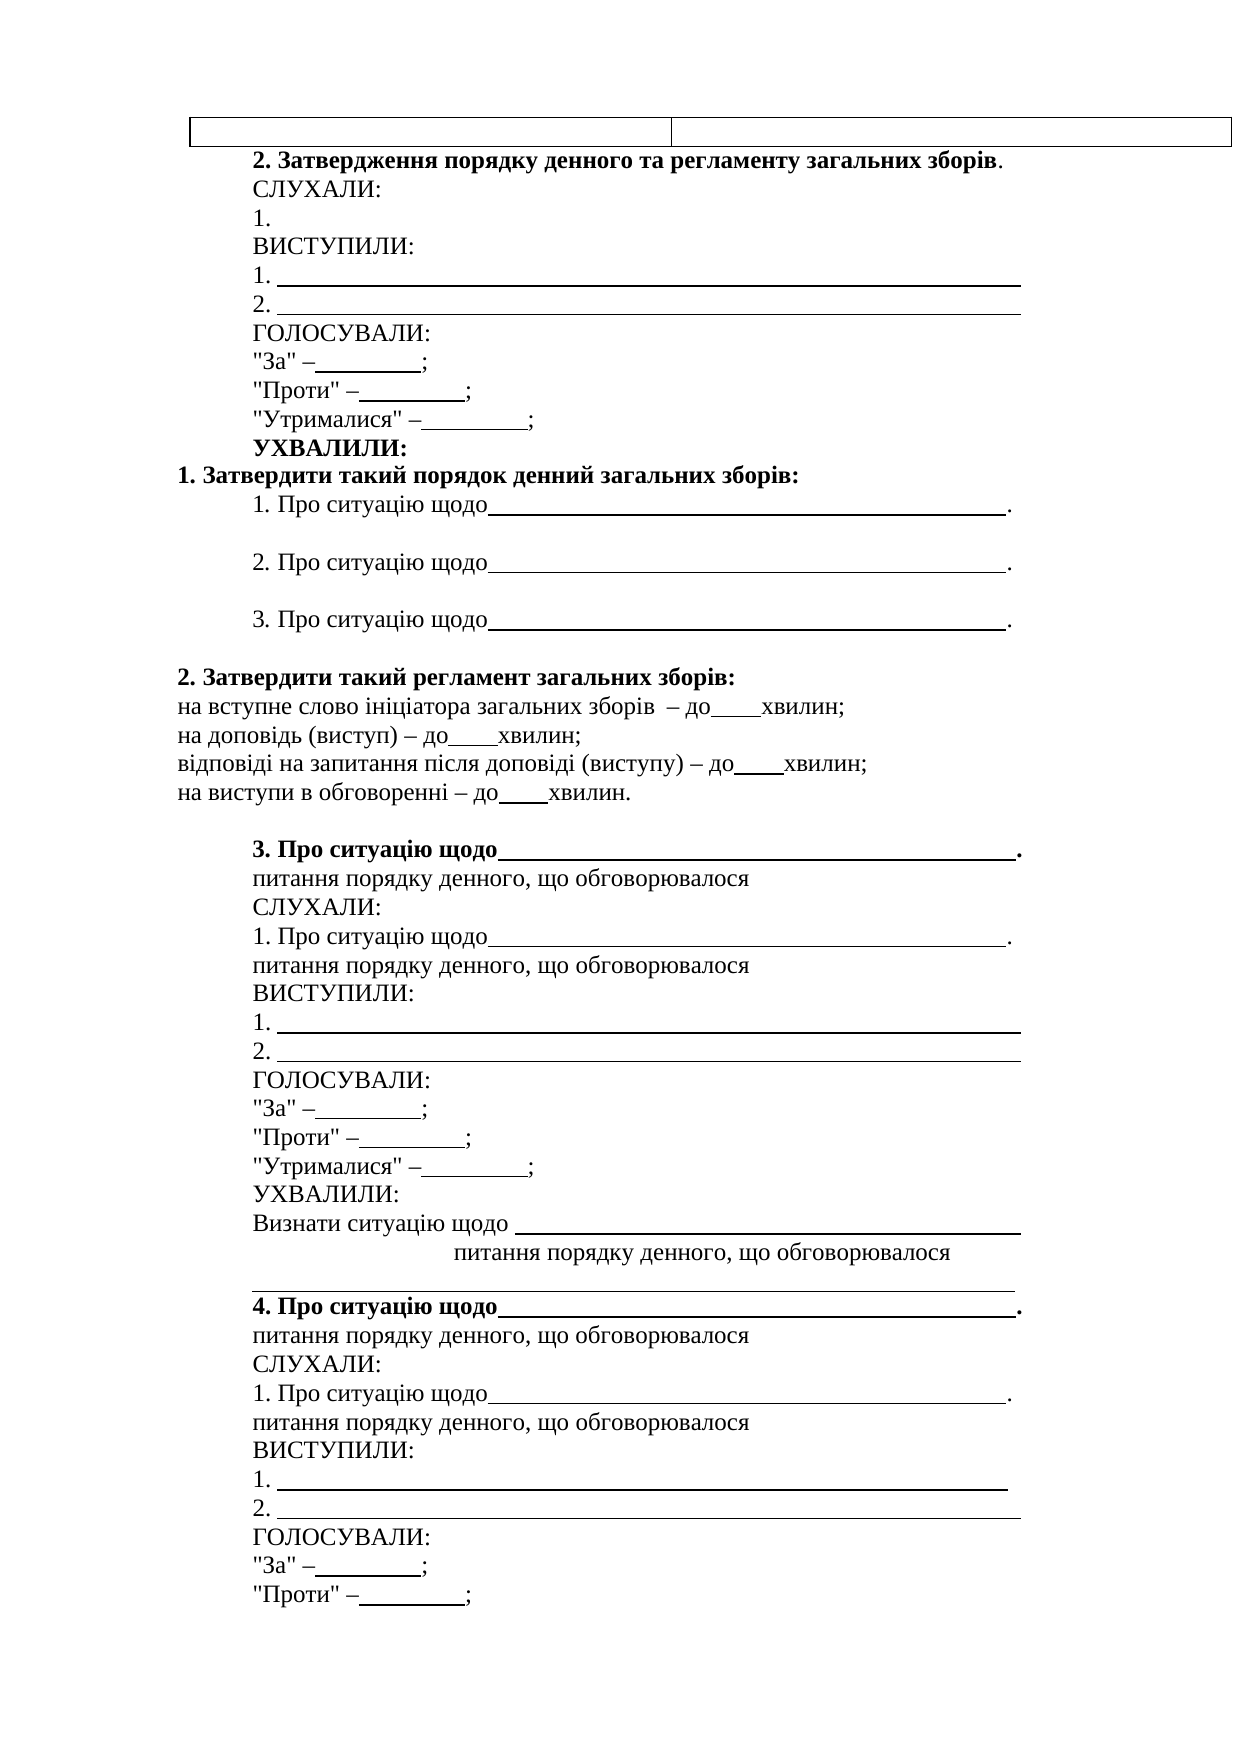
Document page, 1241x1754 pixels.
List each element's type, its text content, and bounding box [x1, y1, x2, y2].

text 1. [252, 203, 1240, 231]
text ГОЛОСУВАЛИ: "За" – ; [252, 1522, 431, 1579]
list Про ситуацію щодо . [252, 604, 1240, 633]
text 2. [252, 1036, 1240, 1065]
subtitle Про ситуацію щодо . [252, 835, 1240, 863]
subtitle Затвердити такий порядок денний загальних зборів: [177, 461, 1240, 489]
text ВИСТУПИЛИ: [252, 1435, 1240, 1464]
text "За" – ; [252, 1093, 1240, 1122]
text Визнати ситуацію щодо [252, 1208, 1240, 1237]
subtitle 4. Про ситуацію щодо . [252, 1287, 1240, 1320]
text "Проти" – ; [252, 1579, 1240, 1608]
text 1. [252, 1007, 1240, 1036]
text ГОЛОСУВАЛИ: [252, 1065, 1240, 1093]
text ВИСТУПИЛИ: [252, 978, 1240, 1007]
text "Проти" – ; "Утрималися" – ; УХВАЛИЛИ: [252, 1122, 535, 1208]
text 1. [252, 260, 1240, 289]
text 2. [252, 1493, 1240, 1522]
table_header [672, 118, 1231, 146]
text "Проти" – ; "Утрималися" – ; УХВАЛИЛИ: [252, 375, 535, 461]
text 1. Про ситуацію щодо . питання порядку денного, що обговорювалося [252, 921, 1013, 978]
list Про ситуацію щодо . [252, 489, 1240, 518]
list Про ситуацію щодо . [252, 547, 1240, 576]
text питання порядку денного, що обговорювалося СЛУХАЛИ: [252, 863, 751, 921]
text "За" – ; [252, 346, 1240, 375]
table_header [191, 118, 671, 146]
text ВИСТУПИЛИ: [252, 231, 1240, 260]
text СЛУХАЛИ: [252, 174, 1240, 203]
subtitle Затвердити такий регламент загальних зборів: [177, 662, 1240, 691]
text ГОЛОСУВАЛИ: [252, 318, 1240, 346]
text питання порядку денного, що обговорювалося [167, 1237, 1237, 1266]
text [252, 1320, 751, 1378]
text 1. Про ситуацію щодо . питання порядку денного, що обговорювалося [252, 1378, 1013, 1435]
text відповіді на запитання після доповіді (виступу) – до хвилин; на виступи в обговоренні – до хвилин. [177, 748, 868, 806]
subtitle 2. Затвердження порядку денного та регламенту загальних зборів. [252, 147, 1240, 174]
text на вступне слово ініціатора загальних зборів – до хвилин; на доповідь (виступ) – до хвилин; [177, 691, 846, 748]
text 1. [252, 1464, 1240, 1493]
text 2. [252, 289, 1240, 318]
